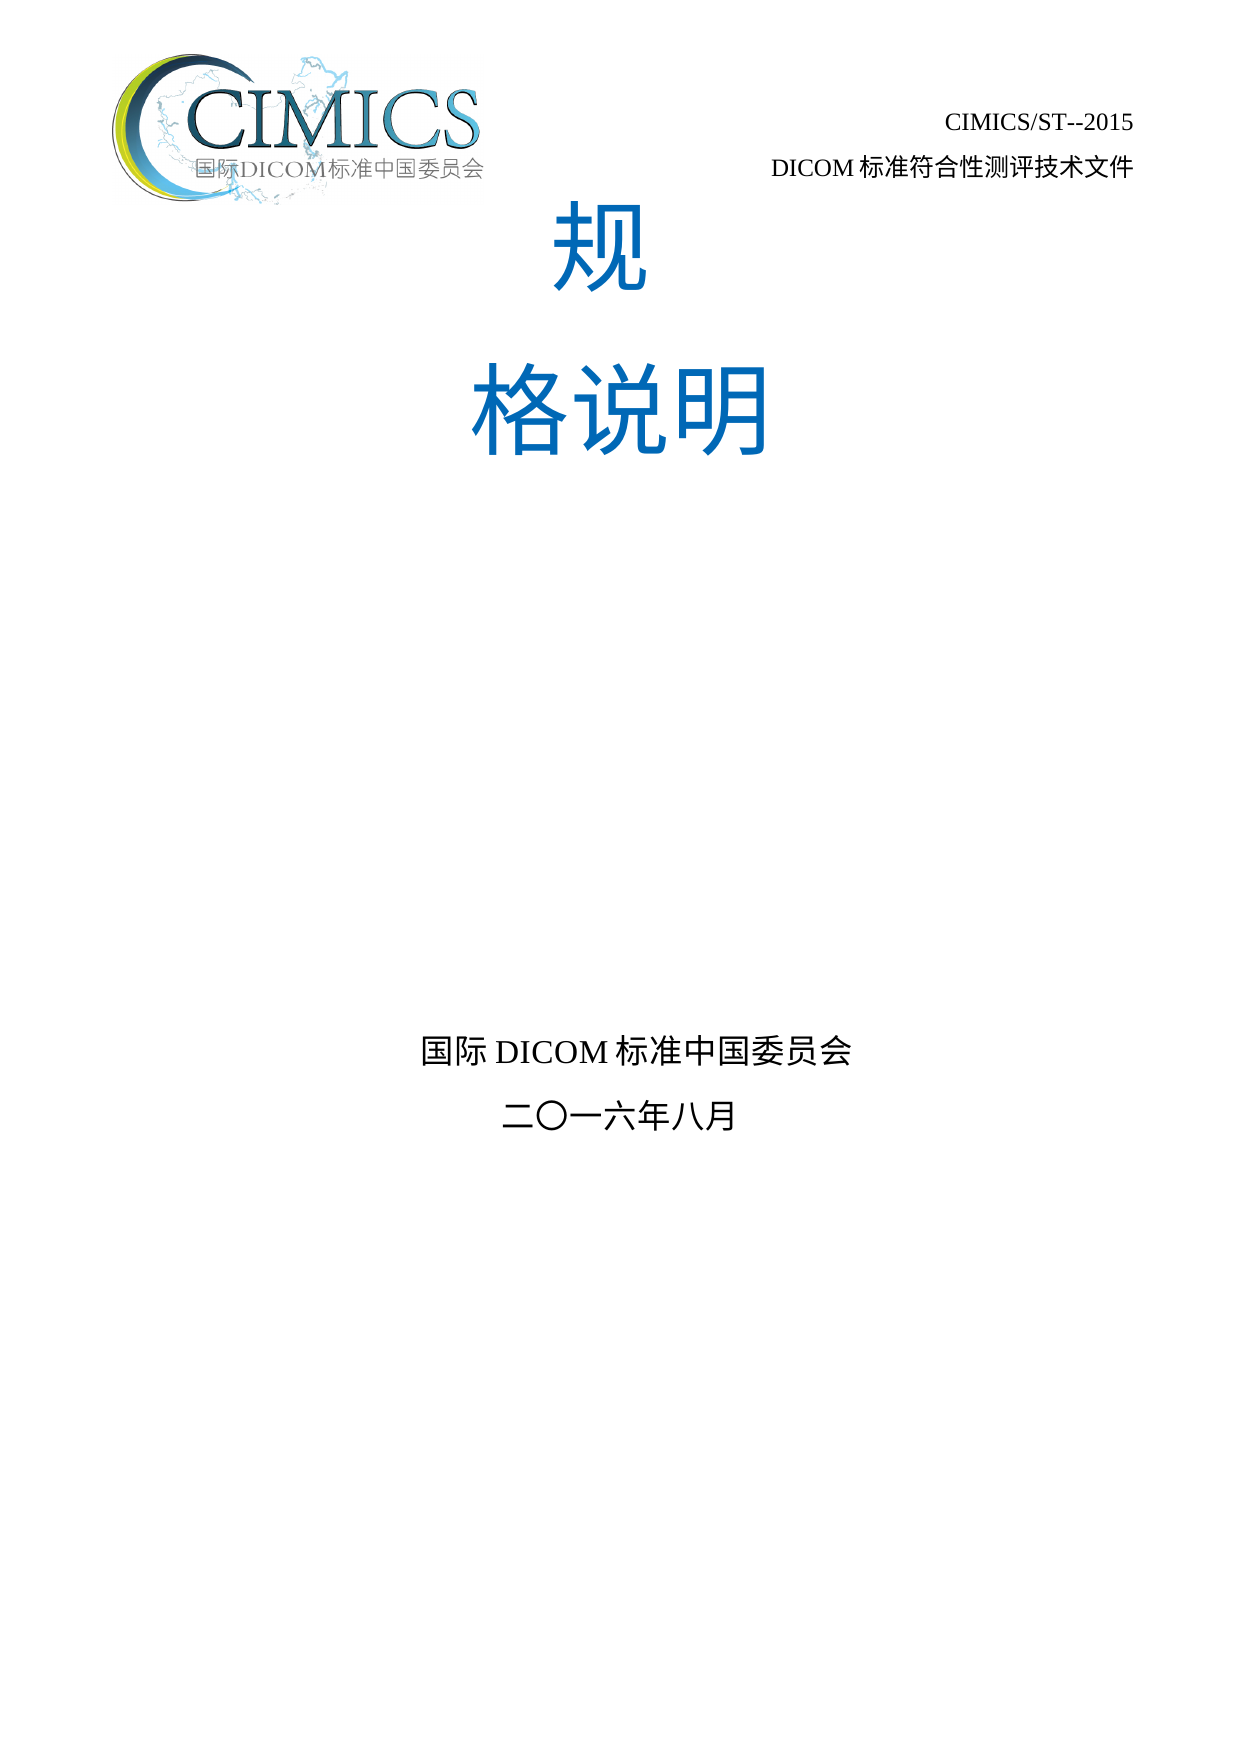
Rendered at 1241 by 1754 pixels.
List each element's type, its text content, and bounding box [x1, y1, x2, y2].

text 二〇一六年八月 [112, 1082, 1128, 1147]
text 国际DICOM标准中国委员会 [112, 1017, 1160, 1082]
text 规格说明 [112, 160, 1128, 485]
picture [112, 54, 484, 160]
